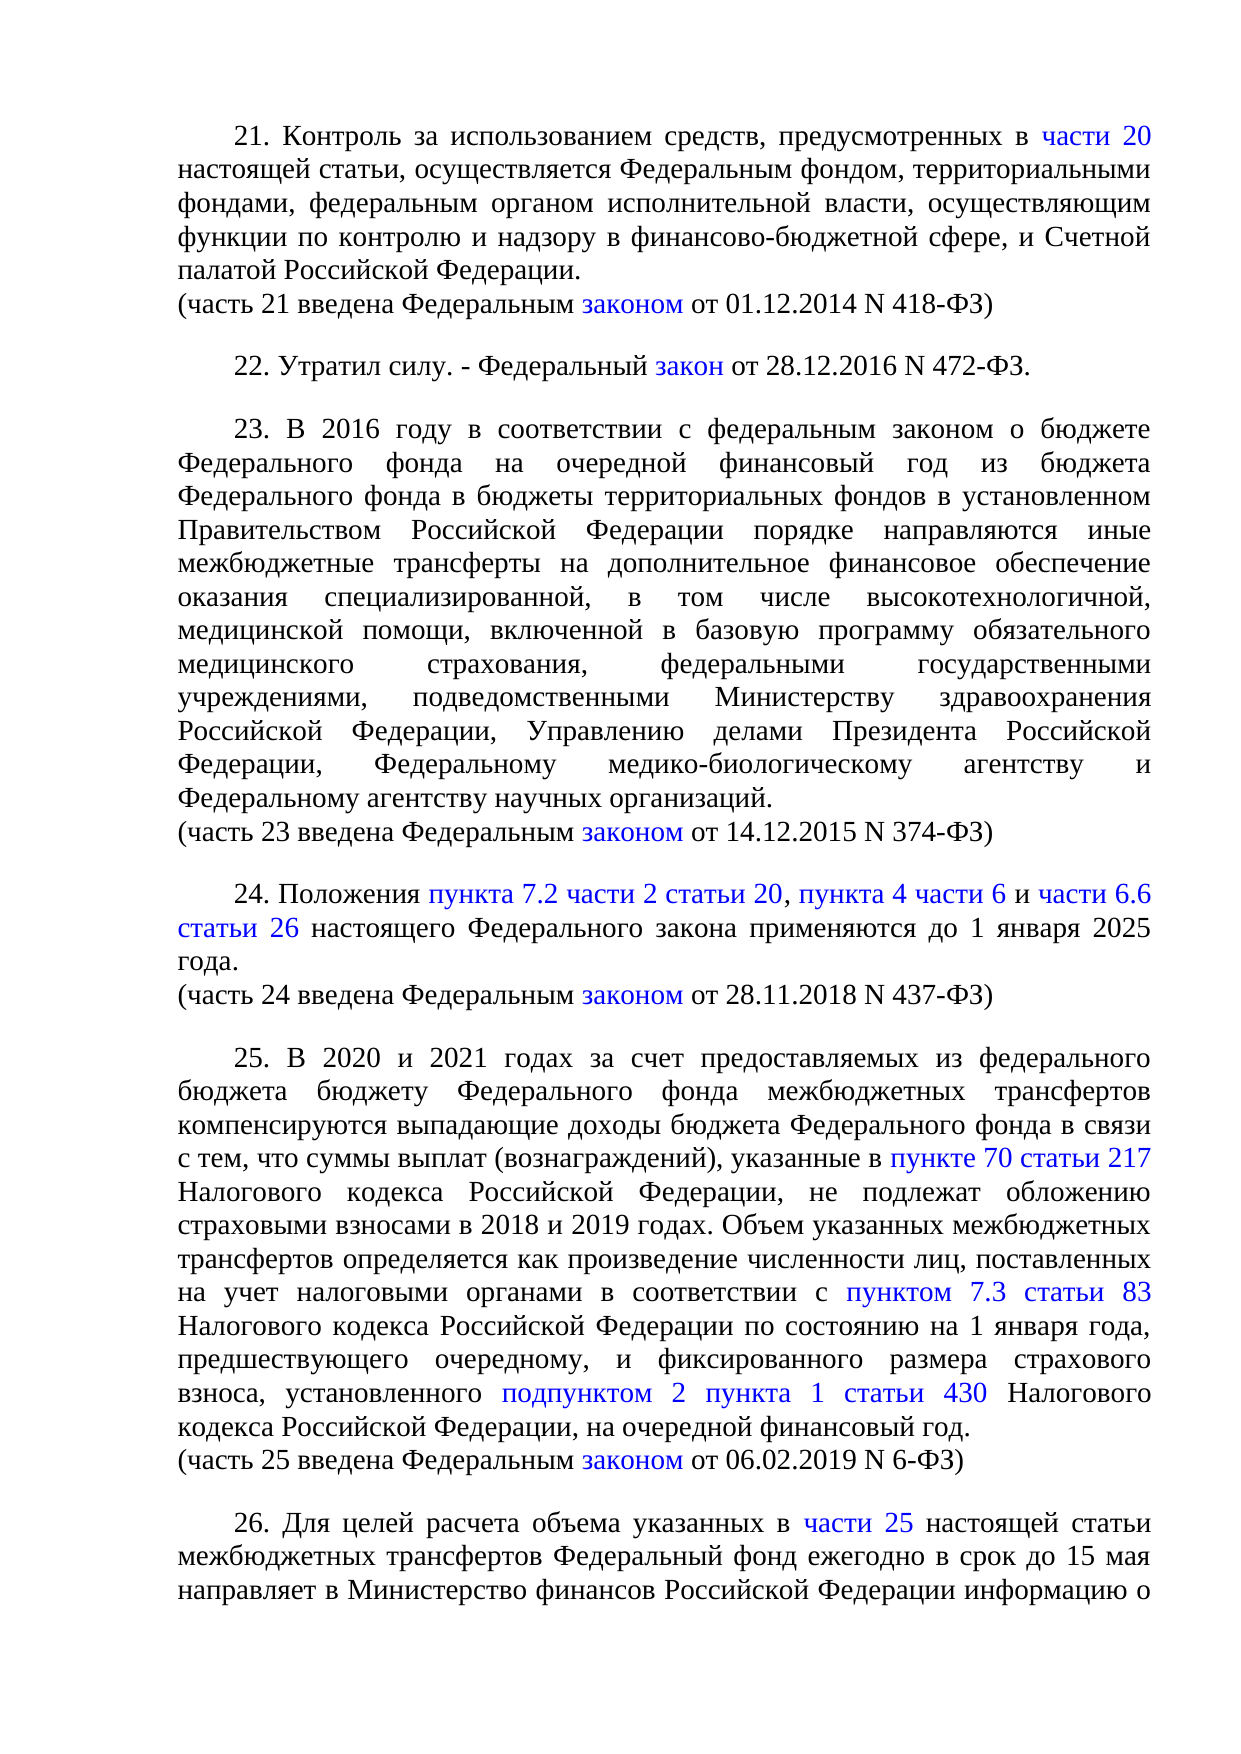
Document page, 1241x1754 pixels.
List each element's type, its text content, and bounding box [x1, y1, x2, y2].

text 22. Утратил силу. - Федеральный закон от 28.12.2016 N 472-ФЗ. [177, 348, 1152, 382]
text 24. Положения пункта 7.2 части 2 статьи 20, пункта 4 части 6 и части 6.6 статьи 26 настоящего Федерального закона применяются до 1 января 2025 года. [177, 876, 1152, 977]
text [177, 1505, 1152, 1606]
text (часть 24 введена Федеральным законом от 28.11.2018 N 437-ФЗ) [177, 977, 1152, 1011]
text (часть 21 введена Федеральным законом от 01.12.2014 N 418-ФЗ) [177, 286, 1152, 319]
text (часть 25 введена Федеральным законом от 06.02.2019 N 6-ФЗ) [177, 1442, 1152, 1476]
text (часть 23 введена Федеральным законом от 14.12.2015 N 374-ФЗ) [177, 814, 1152, 847]
text 23. В 2016 году в соответствии с федеральным законом о бюджете Федерального фонда на очередной финансовый год из бюджета Федерального фонда в бюджеты территориальных фондов в установленном Правительством Российской Федерации порядке направляются иные межбюджетные трансферты на дополнительное финансовое обеспечение оказания специализированной, в том числе высокотехнологичной, медицинской помощи, включенной в базовую программу обязательного медицинского страхования, федеральными государственными учреждениями, подведомственными Министерству здравоохранения Российской Федерации, Управлению делами Президента Российской Федерации, Федеральному медико-биологическому агентству и Федеральному агентству научных организаций. [177, 411, 1152, 814]
text 21. Контроль за использованием средств, предусмотренных в части 20 настоящей статьи, осуществляется Федеральным фондом, территориальными фондами, федеральным органом исполнительной власти, осуществляющим функции по контролю и надзору в финансово-бюджетной сфере, и Счетной палатой Российской Федерации. [177, 118, 1152, 286]
text 25. В 2020 и 2021 годах за счет предоставляемых из федерального бюджета бюджету Федерального фонда межбюджетных трансфертов компенсируются выпадающие доходы бюджета Федерального фонда в связи с тем, что суммы выплат (вознаграждений), указанные в пункте 70 статьи 217 Налогового кодекса Российской Федерации, не подлежат обложению страховыми взносами в 2018 и 2019 годах. Объем указанных межбюджетных трансфертов определяется как произведение численности лиц, поставленных на учет налоговыми органами в соответствии с пунктом 7.3 статьи 83 Налогового кодекса Российской Федерации по состоянию на 1 января года, предшествующего очередному, и фиксированного размера страхового взноса, установленного подпунктом 2 пункта 1 статьи 430 Налогового кодекса Российской Федерации, на очередной финансовый год. [177, 1040, 1152, 1442]
